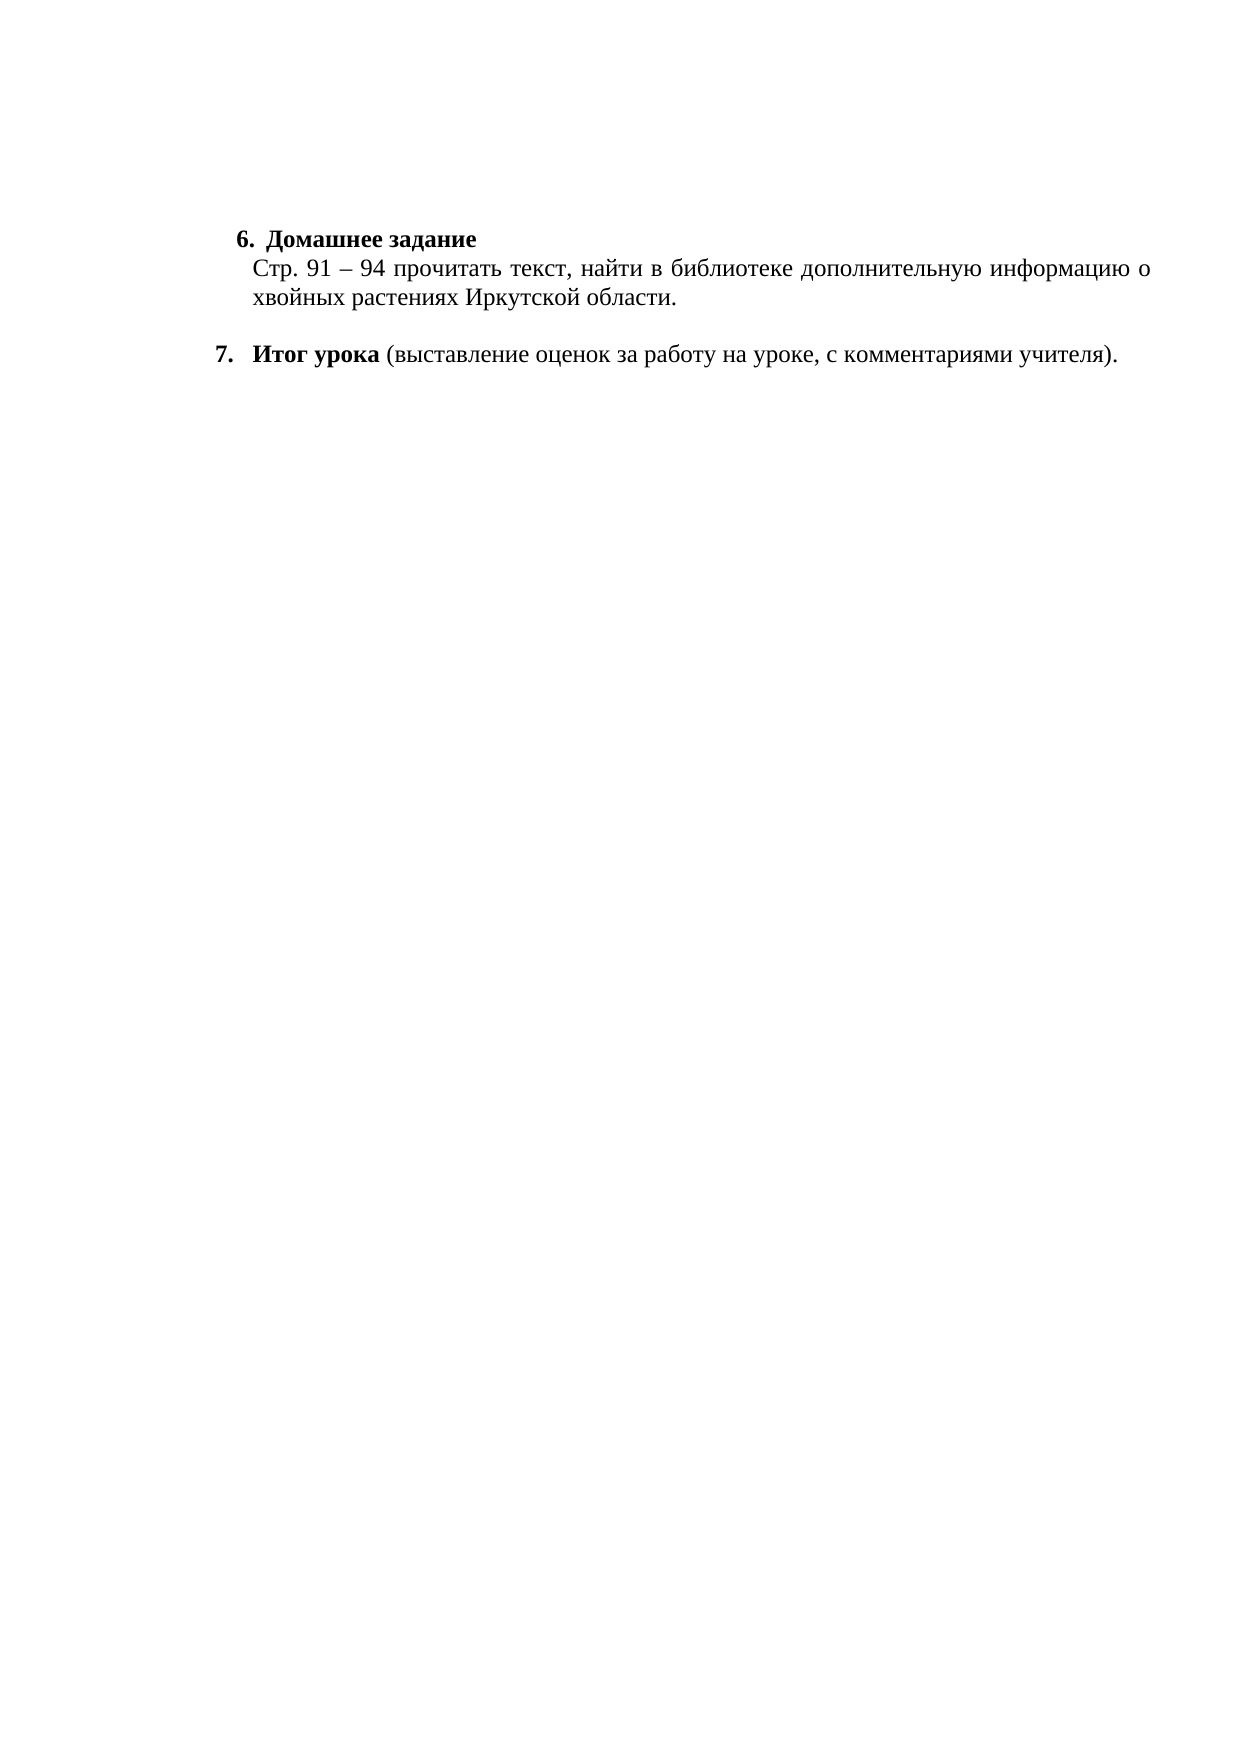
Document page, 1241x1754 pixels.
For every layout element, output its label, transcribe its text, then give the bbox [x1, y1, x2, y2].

text Стр. 91 – 94 прочитать текст, найти в библиотеке дополнительную информацию о хвойных растениях Иркутской области. [252, 253, 1152, 310]
list Домашнее задание [236, 224, 1152, 253]
list Итог урока (выставление оценок за работу на уроке, с комментариями учителя). [215, 339, 1152, 368]
